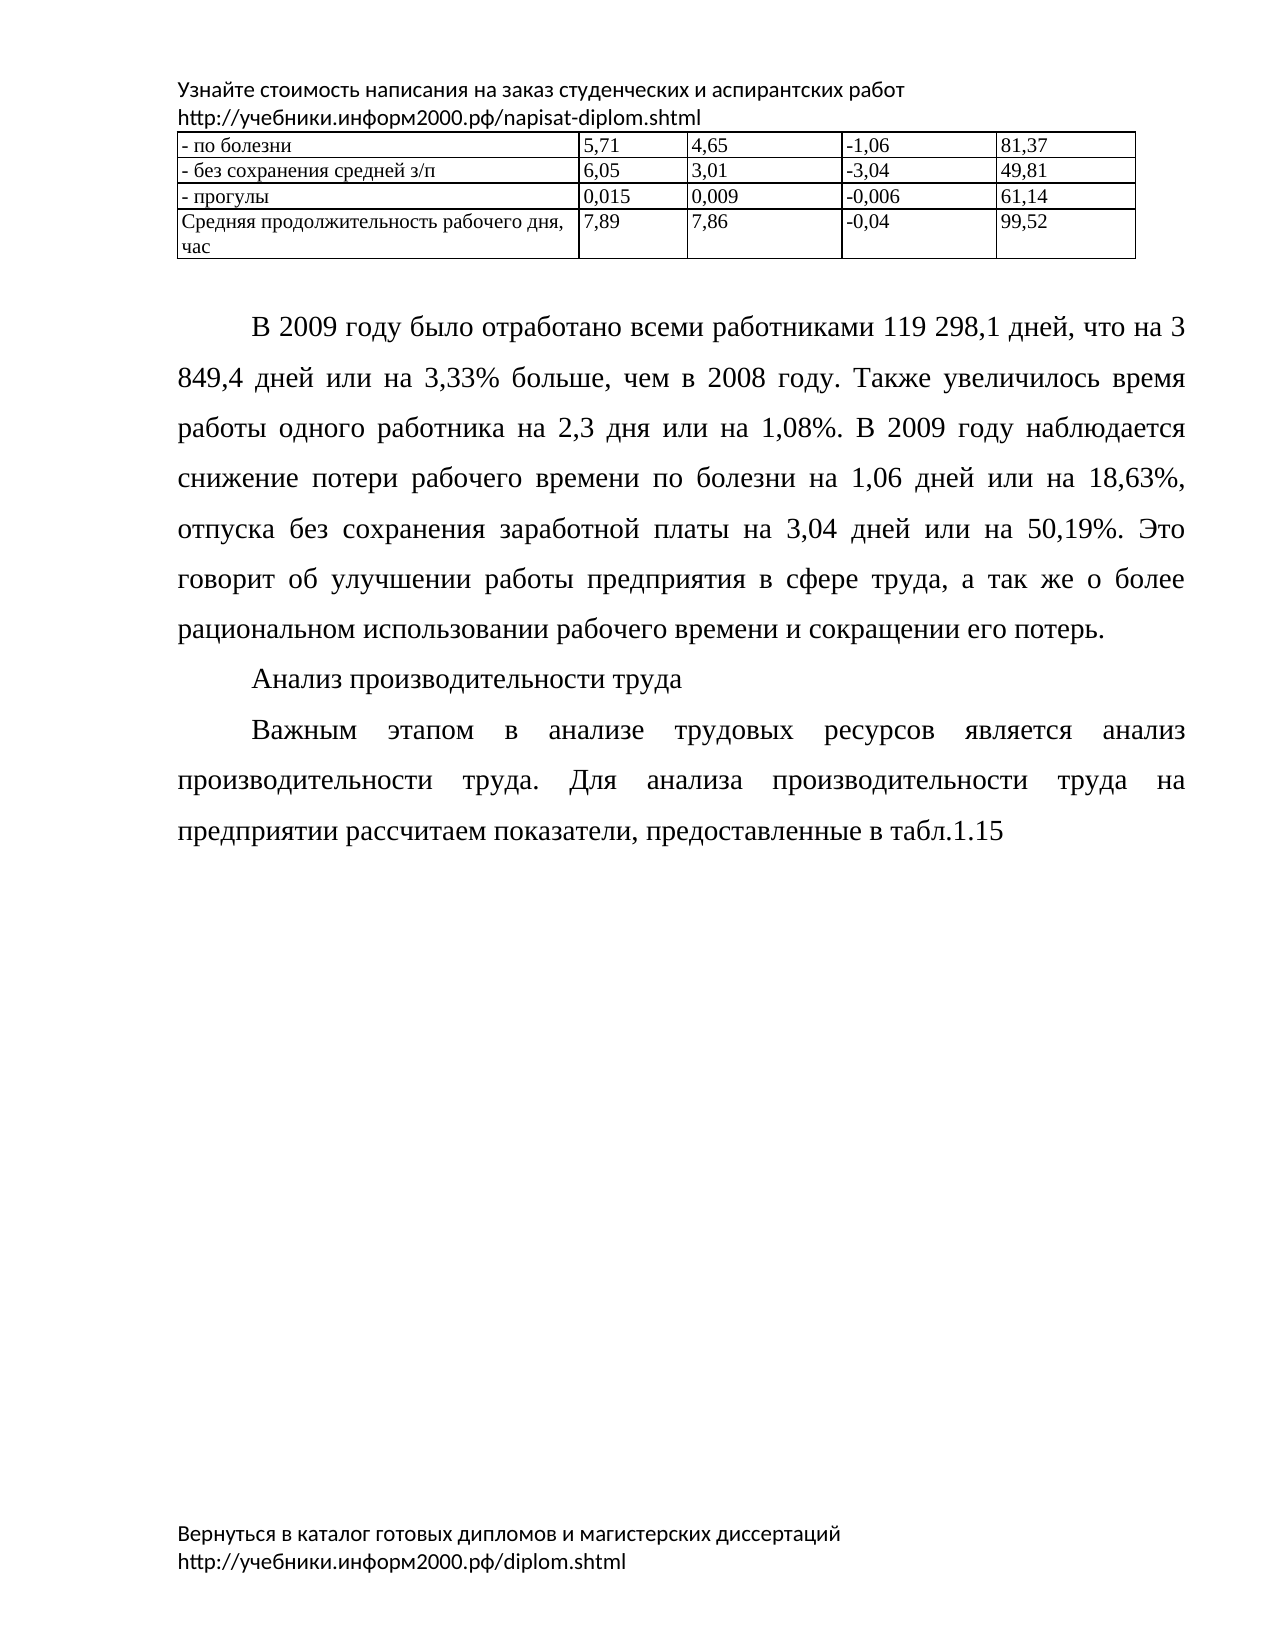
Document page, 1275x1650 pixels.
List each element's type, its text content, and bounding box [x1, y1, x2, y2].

table_cell 0,015 [580, 184, 687, 208]
table_cell 81,37 [997, 133, 1135, 157]
table_cell 7,89 [580, 210, 687, 258]
text В 2009 году было отработано всеми работниками 119 298,1 дней, что на 3 849,4 дней или на 3,33% больше, чем в 2008 году. Также увеличилось время работы одного работника на 2,3 дня или на 1,08%. В 2009 году наблюдается снижение потери рабочего времени по болезни на 1,06 дней или на 18,63%, отпуска без сохранения заработной платы на 3,04 дней или на 50,19%. Это говорит об улучшении работы предприятия в сфере труда, а так же о более рациональном использовании рабочего времени и сокращении его потерь. [177, 309, 1186, 645]
text Важным этапом в анализе трудовых ресурсов является анализ производительности труда. Для анализа производительности труда на предприятии рассчитаем показатели, предоставленные в табл.1.15 [177, 712, 1186, 846]
table_cell - без сохранения средней з/п [178, 158, 578, 182]
table_cell Средняя продолжительность рабочего дня, час [178, 210, 578, 258]
table_cell 0,009 [688, 184, 841, 208]
table_cell 99,52 [997, 210, 1135, 258]
table_cell -3,04 [843, 158, 996, 182]
table_cell 4,65 [688, 133, 841, 157]
table_cell - прогулы [178, 184, 578, 208]
table_cell 61,14 [997, 184, 1135, 208]
table_cell 6,05 [580, 158, 687, 182]
text Анализ производительности труда [177, 662, 1186, 695]
table_cell -0,006 [843, 184, 996, 208]
table_cell 5,71 [580, 133, 687, 157]
table_cell -0,04 [843, 210, 996, 258]
table_cell -1,06 [843, 133, 996, 157]
table_cell 49,81 [997, 158, 1135, 182]
table_cell 3,01 [688, 158, 841, 182]
table_cell 7,86 [688, 210, 841, 258]
table_cell - по болезни [178, 133, 578, 157]
